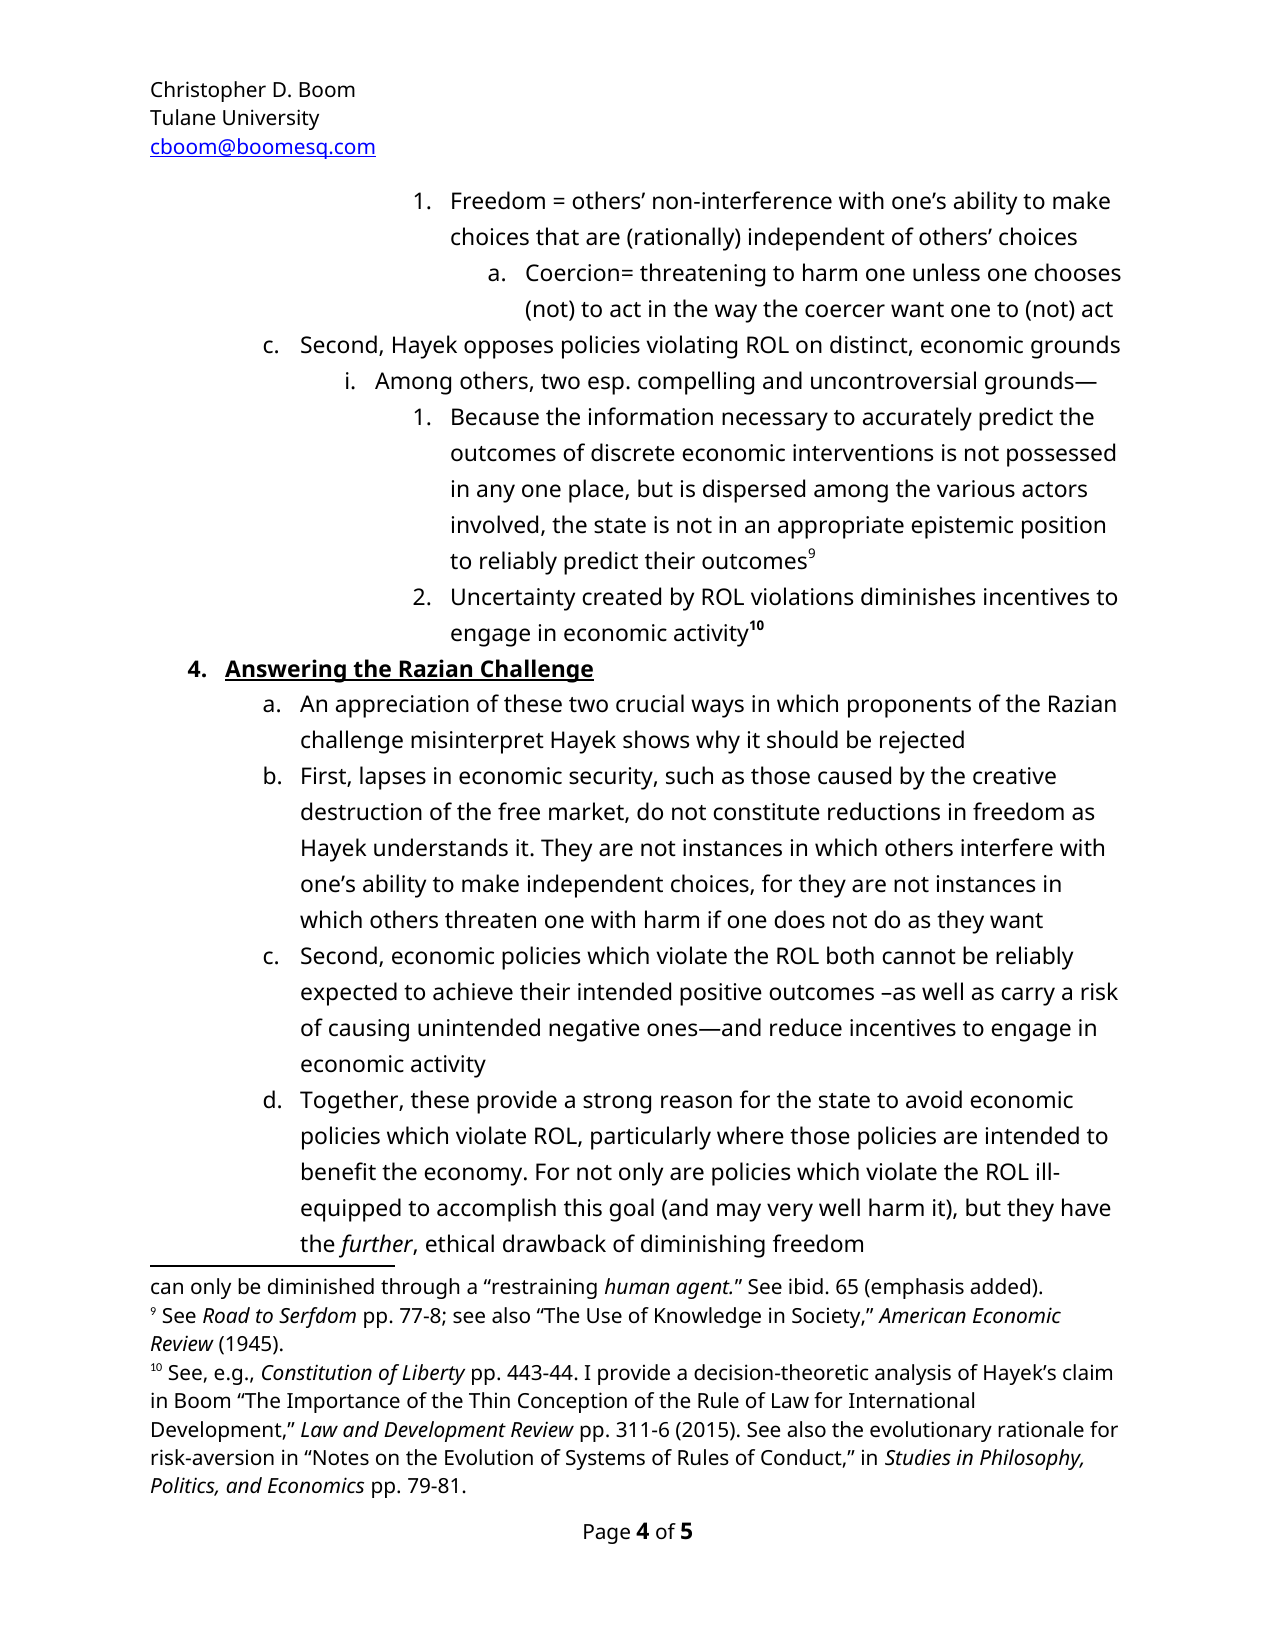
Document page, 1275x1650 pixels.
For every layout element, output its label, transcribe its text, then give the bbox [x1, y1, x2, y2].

list Uncertainty created by ROL violations diminishes incentives to engage in economic activity [412, 581, 1125, 648]
list Freedom = others’ non-interference with one’s ability to make choices that are (rationally) independent of others’ choices [412, 185, 1125, 252]
list Second, economic policies which violate the ROL both cannot be reliably expected to achieve their intended positive outcomes –as well as carry a risk of causing unintended negative ones—and reduce incentives to engage in economic activity [262, 940, 1125, 1079]
list An appreciation of these two crucial ways in which proponents of the Razian challenge misinterpret Hayek shows why it should be rejected [262, 688, 1125, 756]
list Together, these provide a strong reason for the state to avoid economic policies which violate ROL, particularly where those policies are intended to benefit the economy. For not only are policies which violate the ROL ill-equipped to accomplish this goal (and may very well harm it), but they have the further, ethical drawback of diminishing freedom [262, 1084, 1125, 1259]
list Answering the Razian Challenge [187, 652, 1125, 684]
list Coercion= threatening to harm one unless one chooses (not) to act in the way the coercer want one to (not) act [487, 257, 1125, 324]
list Among others, two esp. compelling and uncontroversial grounds— [356, 365, 1125, 396]
list First, lapses in economic security, such as those caused by the creative destruction of the free market, do not constitute reductions in freedom as Hayek understands it. They are not instances in which others interfere with one’s ability to make independent choices, for they are not instances in which others threaten one with harm if one does not do as they want [262, 760, 1125, 935]
list Second, Hayek opposes policies violating ROL on distinct, economic grounds [262, 329, 1125, 360]
list Because the information necessary to accurately predict the outcomes of discrete economic interventions is not possessed in any one place, but is dispersed among the various actors involved, the state is not in an appropriate epistemic position to reliably predict their outcomes [412, 401, 1125, 576]
